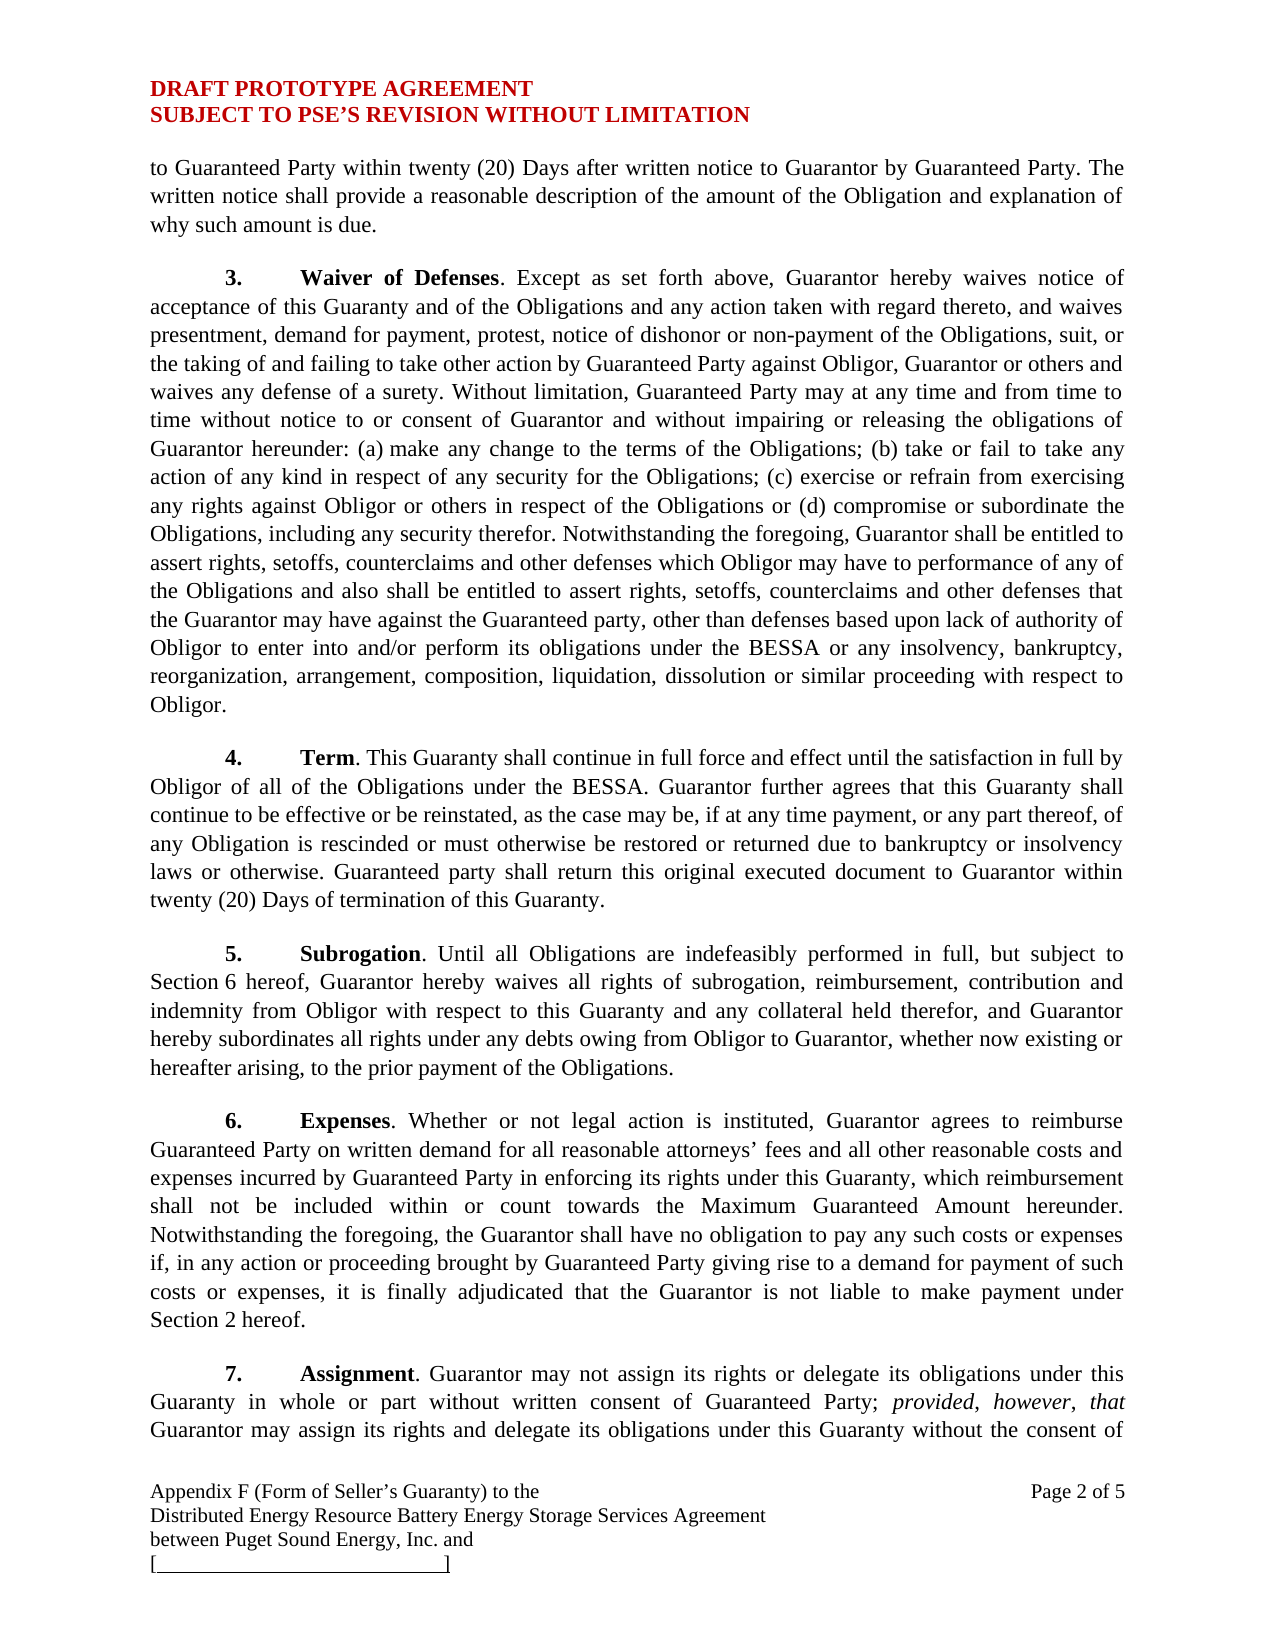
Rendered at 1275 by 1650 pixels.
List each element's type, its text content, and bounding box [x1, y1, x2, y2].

text 3. Waiver of Defenses. Except as set forth above, Guarantor hereby waives notice of acceptance of this Guaranty and of the Obligations and any action taken with regard thereto, and waives presentment, demand for payment, protest, notice of dishonor or non-payment of the Obligations, suit, or the taking of and failing to take other action by Guaranteed Party against Obligor, Guarantor or others and waives any defense of a surety. Without limitation, Guaranteed Party may at any time and from time to time without notice to or consent of Guarantor and without impairing or releasing the obligations of Guarantor hereunder: (a) make any change to the terms of the Obligations; (b) take or fail to take any action of any kind in respect of any security for the Obligations; (c) exercise or refrain from exercising any rights against Obligor or others in respect of the Obligations or (d) compromise or subordinate the Obligations, including any security therefor. Notwithstanding the foregoing, Guarantor shall be entitled to assert rights, setoffs, counterclaims and other defenses which Obligor may have to performance of any of the Obligations and also shall be entitled to assert rights, setoffs, counterclaims and other defenses that the Guarantor may have against the Guaranteed party, other than defenses based upon lack of authority of Obligor to enter into and/or perform its obligations under the BESSA or any insolvency, bankruptcy, reorganization, arrangement, composition, liquidation, dissolution or similar proceeding with respect to Obligor. [150, 264, 1125, 717]
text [150, 1360, 1125, 1443]
text 4. Term. This Guaranty shall continue in full force and effect until the satisfaction in full by Obligor of all of the Obligations under the BESSA. Guarantor further agrees that this Guaranty shall continue to be effective or be reinstated, as the case may be, if at any time payment, or any part thereof, of any Obligation is rescinded or must otherwise be restored or returned due to bankruptcy or insolvency laws or otherwise. Guaranteed party shall return this original executed document to Guarantor within twenty (20) Days of termination of this Guaranty. [150, 744, 1125, 913]
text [150, 154, 1125, 237]
text 6. Expenses. Whether or not legal action is instituted, Guarantor agrees to reimburse Guaranteed Party on written demand for all reasonable attorneys’ fees and all other reasonable costs and expenses incurred by Guaranteed Party in enforcing its rights under this Guaranty, which reimbursement shall not be included within or count towards the Maximum Guaranteed Amount hereunder. Notwithstanding the foregoing, the Guarantor shall have no obligation to pay any such costs or expenses if, in any action or proceeding brought by Guaranteed Party giving rise to a demand for payment of such costs or expenses, it is finally adjudicated that the Guarantor is not liable to make payment under Section 2 hereof. [150, 1107, 1125, 1333]
text 5. Subrogation. Until all Obligations are indefeasibly performed in full, but subject to Section 6 hereof, Guarantor hereby waives all rights of subrogation, reimbursement, contribution and indemnity from Obligor with respect to this Guaranty and any collateral held therefor, and Guarantor hereby subordinates all rights under any debts owing from Obligor to Guarantor, whether now existing or hereafter arising, to the prior payment of the Obligations. [150, 940, 1125, 1080]
